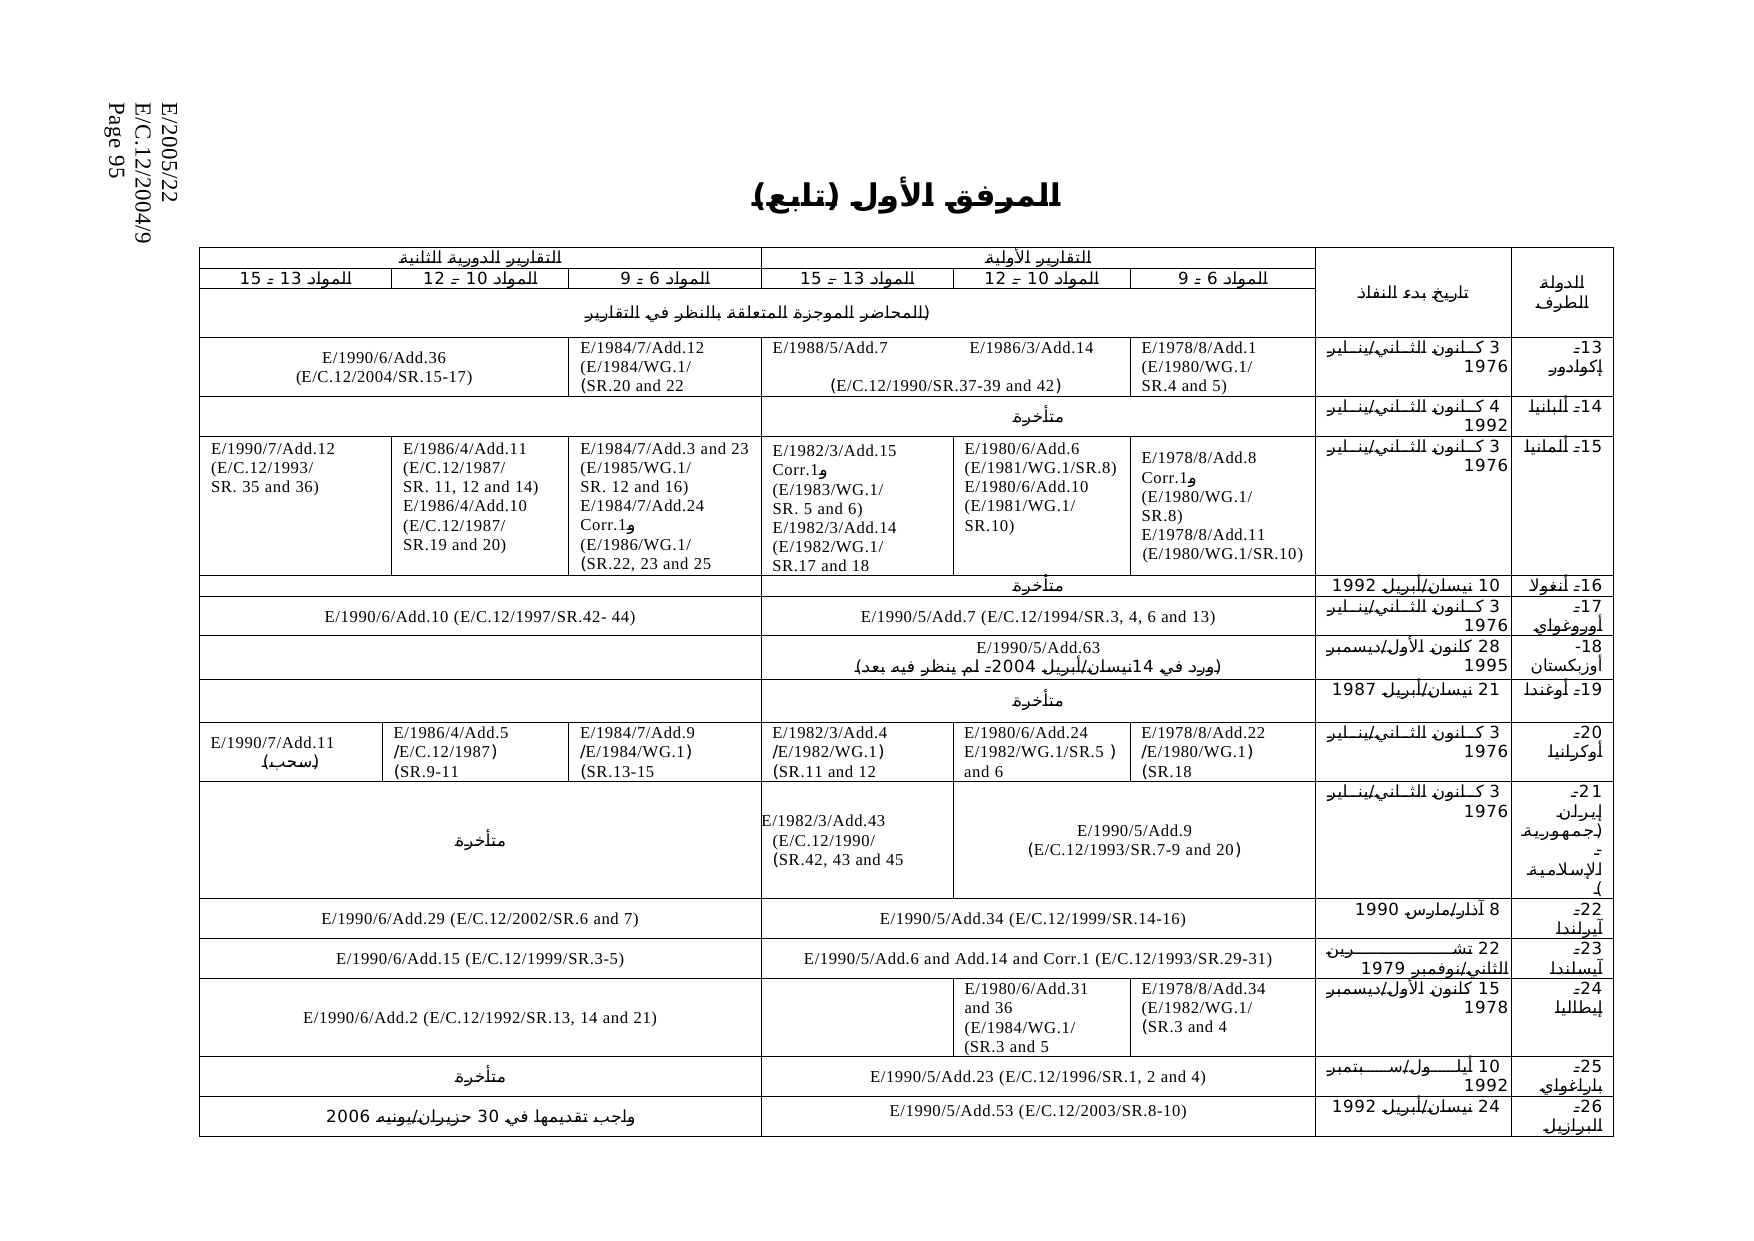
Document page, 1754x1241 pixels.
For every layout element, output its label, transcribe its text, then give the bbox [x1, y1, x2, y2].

table_cell E/1988/5/Add.7 E/1986/3/Add.14 (E/C.12/1990/SR.37-39 and 42) [762, 338, 1130, 396]
table_cell المواد 6 - 9 [1131, 269, 1315, 288]
table_header تاريخ بدء النفاذ [1316, 248, 1511, 337]
table_cell E/1980/6/Add.24 (E/1982/WG.1/SR.5 and 6 [954, 723, 1130, 781]
table_cell 4 كانون الثاني/يناير 1992 [1316, 397, 1511, 436]
table_header التقارير الأولية [762, 248, 1315, 267]
table_cell E/1990/6/Add.36 (E/C.12/2004/SR.15-17) [200, 338, 568, 396]
table_cell 22- آيرلندا [1512, 899, 1613, 938]
table_cell 19- أوغندا [1512, 680, 1613, 722]
table_cell 18- أوزبكستان [1512, 636, 1613, 679]
table_cell E/1990/6/Add.2 (E/C.12/1992/SR.13, 14 and 21) [200, 979, 761, 1056]
table_cell 28 كانون الأول/ديسمبر 1995 [1316, 636, 1511, 679]
table_cell E/1984/7/Add.3 and 23 (E/1985/WG.1/ SR. 12 and 16) E/1984/7/Add.24 Corr.1و (E/1986/WG.1/ SR.22, 23 and 25) [569, 437, 761, 575]
table_header الدولة الطرف [1512, 248, 1613, 337]
table_cell 16- أنغولا [1512, 576, 1613, 596]
table_cell E/1986/4/Add.5 (E/C.12/1987/ SR.9-11) [383, 723, 568, 781]
table_cell 13- إكوادور [1512, 338, 1613, 396]
table_cell 21- إيران (جمهورية- الإسلامية) [1512, 782, 1613, 898]
table_cell المواد 13 – 15 [762, 269, 953, 288]
table_cell 20- أوكرانيا [1512, 723, 1613, 781]
table_cell متأخرة [762, 397, 1315, 436]
table_cell 3 كانون الثاني/يناير 1976 [1316, 338, 1511, 396]
table_cell 10 أيلول/سبتمبر 1992 [1316, 1057, 1511, 1096]
table_cell E/1990/6/Add.10 (E/C.12/1997/SR.42- 44) [200, 597, 761, 635]
table_cell E/1990/7/Add.12 (E/C.12/1993/ SR. 35 and 36) [200, 437, 391, 575]
table_cell E/1984/7/Add.12 (E/1984/WG.1/ SR.20 and 22) [569, 338, 761, 396]
table_cell E/1990/7/Add.11 (سحب) [200, 723, 382, 781]
table_cell المواد 6 - 9 [569, 269, 761, 288]
table_cell متأخرة [762, 680, 1315, 722]
table_cell E/1990/6/Add.15 (E/C.12/1999/SR.3-5) [200, 939, 761, 978]
table_cell E/1982/3/Add.15 Corr.1و (E/1983/WG.1/ SR. 5 and 6) E/1982/3/Add.14 (E/1982/WG.1/ SR.17 and 18 [762, 437, 953, 575]
table_cell متأخرة [762, 576, 1315, 596]
table_cell [200, 576, 761, 596]
table_cell E/1990/5/Add.7 (E/C.12/1994/SR.3, 4, 6 and 13) [762, 597, 1315, 635]
table_cell 22 تشرين الثاني/نوفمبر 1979 [1316, 939, 1511, 978]
table_cell E/1980/6/Add.6 (E/1981/WG.1/SR.8) E/1980/6/Add.10 (E/1981/WG.1/ SR.10) [954, 437, 1130, 575]
table_cell E/1980/6/Add.31 and 36 (E/1984/WG.1/ SR.3 and 5) [954, 979, 1130, 1056]
table_cell E/1990/5/Add.9 (E/C.12/1993/SR.7-9 and 20) [954, 782, 1315, 898]
table_cell E/1982/3/Add.43 (E/C.12/1990/ SR.42, 43 and 45) [762, 782, 953, 898]
table_cell 24- إيطاليا [1512, 979, 1613, 1056]
table_cell 15- ألمانيا [1512, 437, 1613, 575]
table_cell E/1978/8/Add.1 (E/1980/WG.1/ SR.4 and 5) [1131, 338, 1315, 396]
table_header التقارير الدورية الثانية [200, 248, 761, 267]
table_cell 8 آذار/مارس 1990 [1316, 899, 1511, 938]
table_cell 24 نيسان/أبريل 1992 [1316, 1097, 1511, 1136]
table_cell 3 كانون الثاني/يناير 1976 [1316, 597, 1511, 635]
table_cell E/1990/5/Add.53 (E/C.12/2003/SR.8-10) [762, 1097, 1315, 1136]
table_cell E/1990/5/Add.23 (E/C.12/1996/SR.1, 2 and 4) [762, 1057, 1315, 1096]
table_cell [200, 397, 761, 436]
table_cell E/1978/8/Add.8 Corr.1و (E/1980/WG.1/ SR.8) E/1978/8/Add.11 (E/1980/WG.1/SR.10) [1131, 437, 1315, 575]
table_cell المواد 13 - 15 [200, 269, 391, 288]
table_cell 14- ألبانيا [1512, 397, 1613, 436]
table_cell [200, 680, 761, 722]
table_cell متأخرة [200, 1057, 761, 1096]
table_cell 3 كانون الثاني/يناير 1976 [1316, 723, 1511, 781]
table_cell [200, 636, 761, 679]
table_cell E/1990/5/Add.63 (ورد في 14نيسان/أبريل 2004- لم ينظر فيه بعد) [762, 636, 1315, 679]
table_cell 23- آيسلندا [1512, 939, 1613, 978]
table_cell E/1982/3/Add.4 (E/1982/WG.1/ SR.11 and 12) [762, 723, 953, 781]
table_cell E/1990/6/Add.29 (E/C.12/2002/SR.6 and 7) [200, 899, 761, 938]
table_cell 15 كانون الأول/ديسمبر 1978 [1316, 979, 1511, 1056]
table_cell 17- أوروغواي [1512, 597, 1613, 635]
table_cell واجب تقديمها في 30 حزيران/يونيه 2006 [200, 1097, 761, 1136]
table_cell E/1986/4/Add.11 (E/C.12/1987/ SR. 11, 12 and 14) E/1986/4/Add.10 (E/C.12/1987/ SR.19 and 20) [392, 437, 568, 575]
table_cell E/1984/7/Add.9 (E/1984/WG.1/ SR.13-15) [569, 723, 761, 781]
table_cell المواد 10 – 12 [392, 269, 568, 288]
text المرفق الأول (تابع) [183, 177, 1636, 213]
table_cell 10 نيسان/أبريل 1992 [1316, 576, 1511, 596]
table_cell 3 كانون الثاني/يناير 1976 [1316, 782, 1511, 898]
table_cell E/1978/8/Add.34 (E/1982/WG.1/ SR.3 and 4) [1131, 979, 1315, 1056]
table_cell E/1978/8/Add.22 (E/1980/WG.1/ SR.18) [1131, 723, 1315, 781]
table_cell 25- باراغواي [1512, 1057, 1613, 1096]
table_cell المواد 10 – 12 [954, 269, 1130, 288]
table_cell 21 نيسان/أبريل 1987 [1316, 680, 1511, 722]
table_cell [762, 979, 953, 1056]
table_cell E/1990/5/Add.34 (E/C.12/1999/SR.14-16) [762, 899, 1315, 938]
table_cell متأخرة [200, 782, 761, 898]
table_cell 3 كانون الثاني/يناير 1976 [1316, 437, 1511, 575]
table_cell E/1990/5/Add.6 and Add.14 and Corr.1 (E/C.12/1993/SR.29-31) [762, 939, 1315, 978]
table_cell 26- البرازيل [1512, 1097, 1613, 1136]
table_cell (المحاضر الموجزة المتعلقة بالنظر في التقارير [200, 289, 1315, 337]
